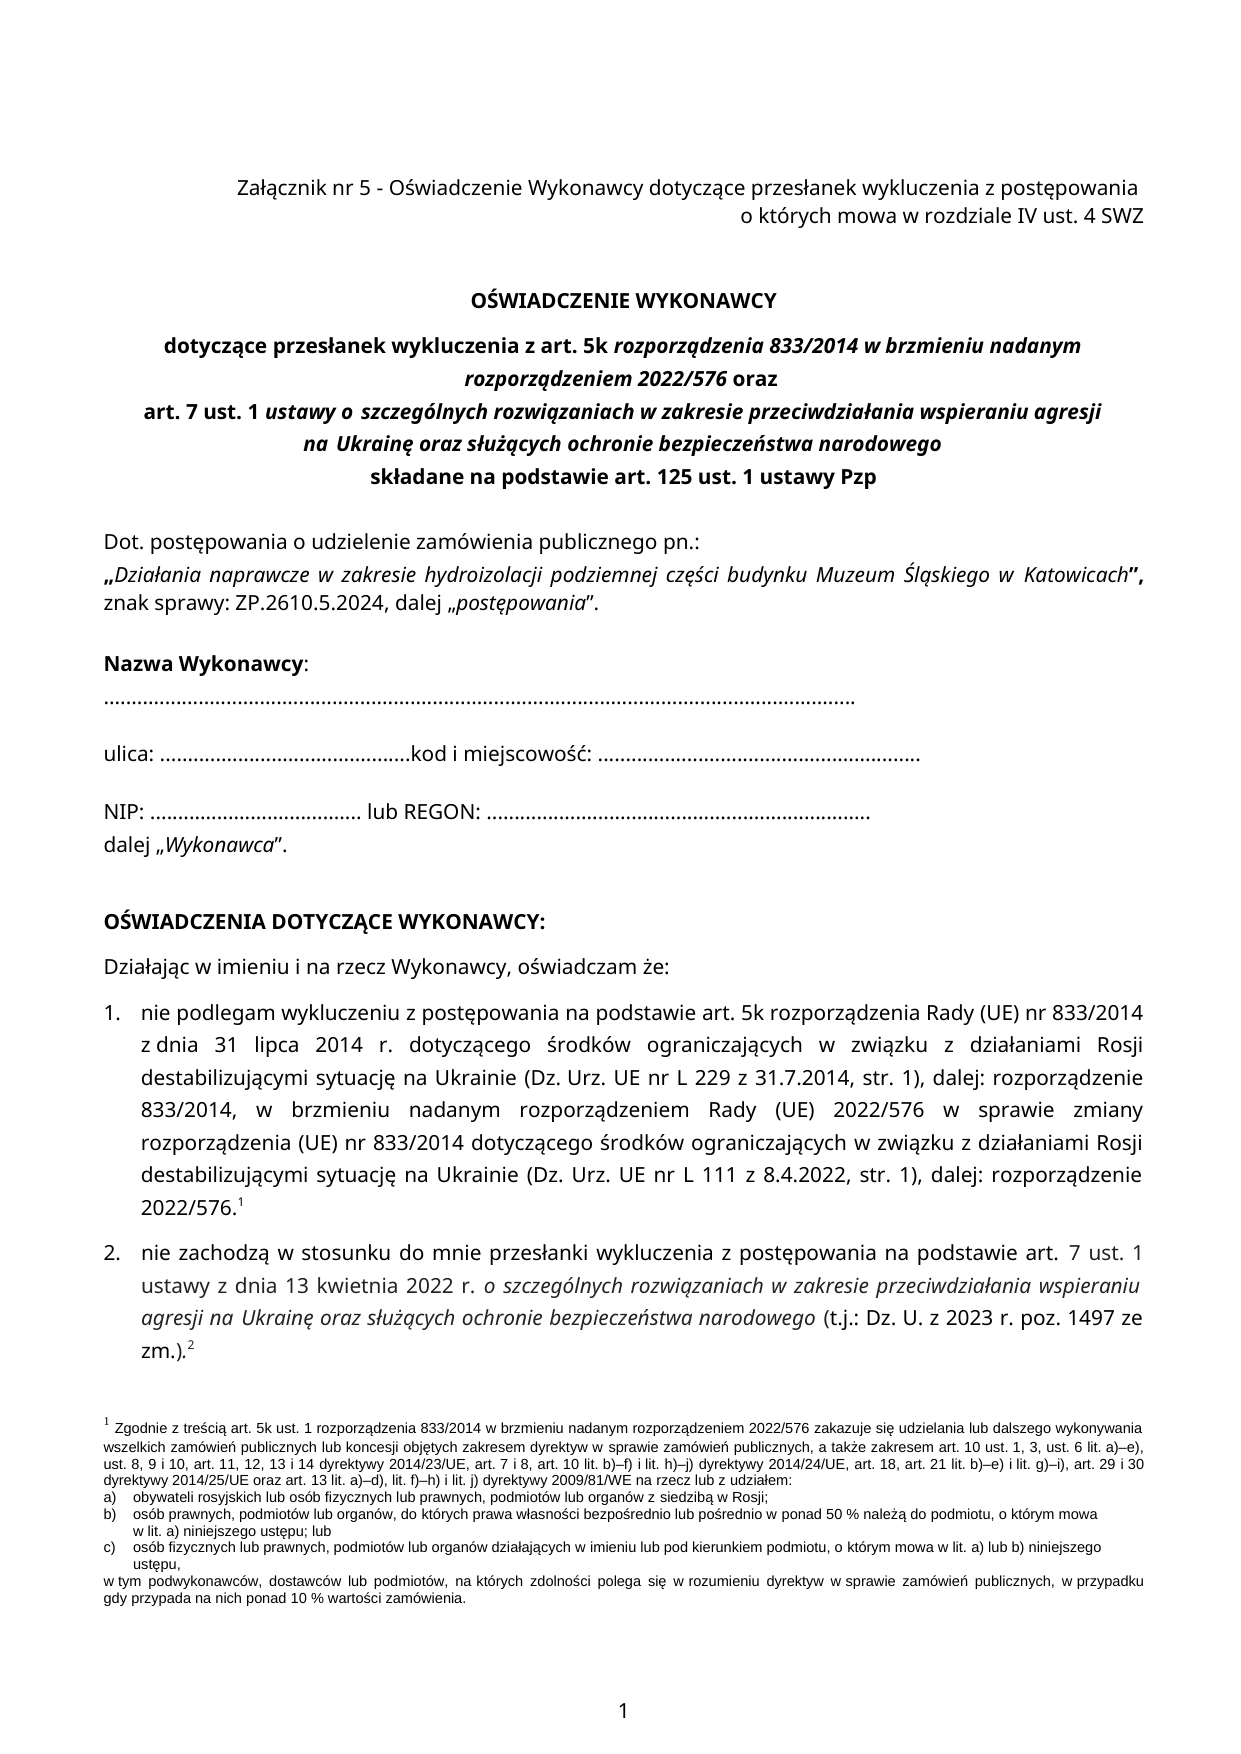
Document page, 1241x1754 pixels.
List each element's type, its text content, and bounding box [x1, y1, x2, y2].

list nie zachodzą w stosunku do mnie przesłanki wykluczenia z postępowania na podstawie art. 7 ust. 1 ustawy z dnia 13 kwietnia 2022 r. o szczególnych rozwiązaniach w zakresie przeciwdziałania wspieraniu agresji na Ukrainę oraz służących ochronie bezpieczeństwa narodowego (t.j.: Dz. U. z 2023 r. poz. 1497 ze zm.). [103, 1238, 1144, 1364]
list nie podlegam wykluczeniu z postępowania na podstawie art. 5k rozporządzenia Rady (UE) nr 833/2014 z dnia 31 lipca 2014 r. dotyczącego środków ograniczających w związku z działaniami Rosji destabilizującymi sytuację na Ukrainie (Dz. Urz. UE nr L 229 z 31.7.2014, str. 1), dalej: rozporządzenie 833/2014, w brzmieniu nadanym rozporządzeniem Rady (UE) 2022/576 w sprawie zmiany rozporządzenia (UE) nr 833/2014 dotyczącego środków ograniczających w związku z działaniami Rosji destabilizującymi sytuację na Ukrainie (Dz. Urz. UE nr L 111 z 8.4.2022, str. 1), dalej: rozporządzenie 2022/576. [103, 998, 1144, 1222]
text Działając w imieniu i na rzecz Wykonawcy, oświadczam że: [103, 952, 1144, 981]
text OŚWIADCZENIA DOTYCZĄCE WYKONAWCY: [103, 907, 1144, 936]
text OŚWIADCZENIE WYKONAWCY [103, 286, 1144, 315]
text „Działania naprawcze w zakresie hydroizolacji podziemnej części budynku Muzeum Śląskiego w Katowicach”, znak sprawy: ZP.2610.5.2024, dalej „postępowania”. [103, 560, 1144, 617]
text składane na podstawie art. 125 ust. 1 ustawy Pzp [103, 462, 1144, 490]
text Dot. postępowania o udzielenie zamówienia publicznego pn.: [103, 527, 1144, 556]
text ....................................................................................................................................... [103, 682, 1144, 710]
text Nazwa Wykonawcy: [103, 649, 1144, 678]
text Załącznik nr 5 - Oświadczenie Wykonawcy dotyczące przesłanek wykluczenia z postępowania o których mowa w rozdziale IV ust. 4 SWZ [114, 173, 1144, 229]
text dalej „Wykonawca”. [103, 830, 1144, 858]
text ulica: .............................................kod i miejscowość: .......................................................... [103, 739, 1144, 768]
text NIP: ...................................... lub REGON: ..................................................................... [103, 797, 1144, 826]
text dotyczące przesłanek wykluczenia z art. 5k rozporządzenia 833/2014 w brzmieniu nadanym rozporządzeniem 2022/576 oraz art. 7 ust. 1 ustawy o szczególnych rozwiązaniach w zakresie przeciwdziałania wspieraniu agresji na Ukrainę oraz służących ochronie bezpieczeństwa narodowego [103, 332, 1144, 458]
